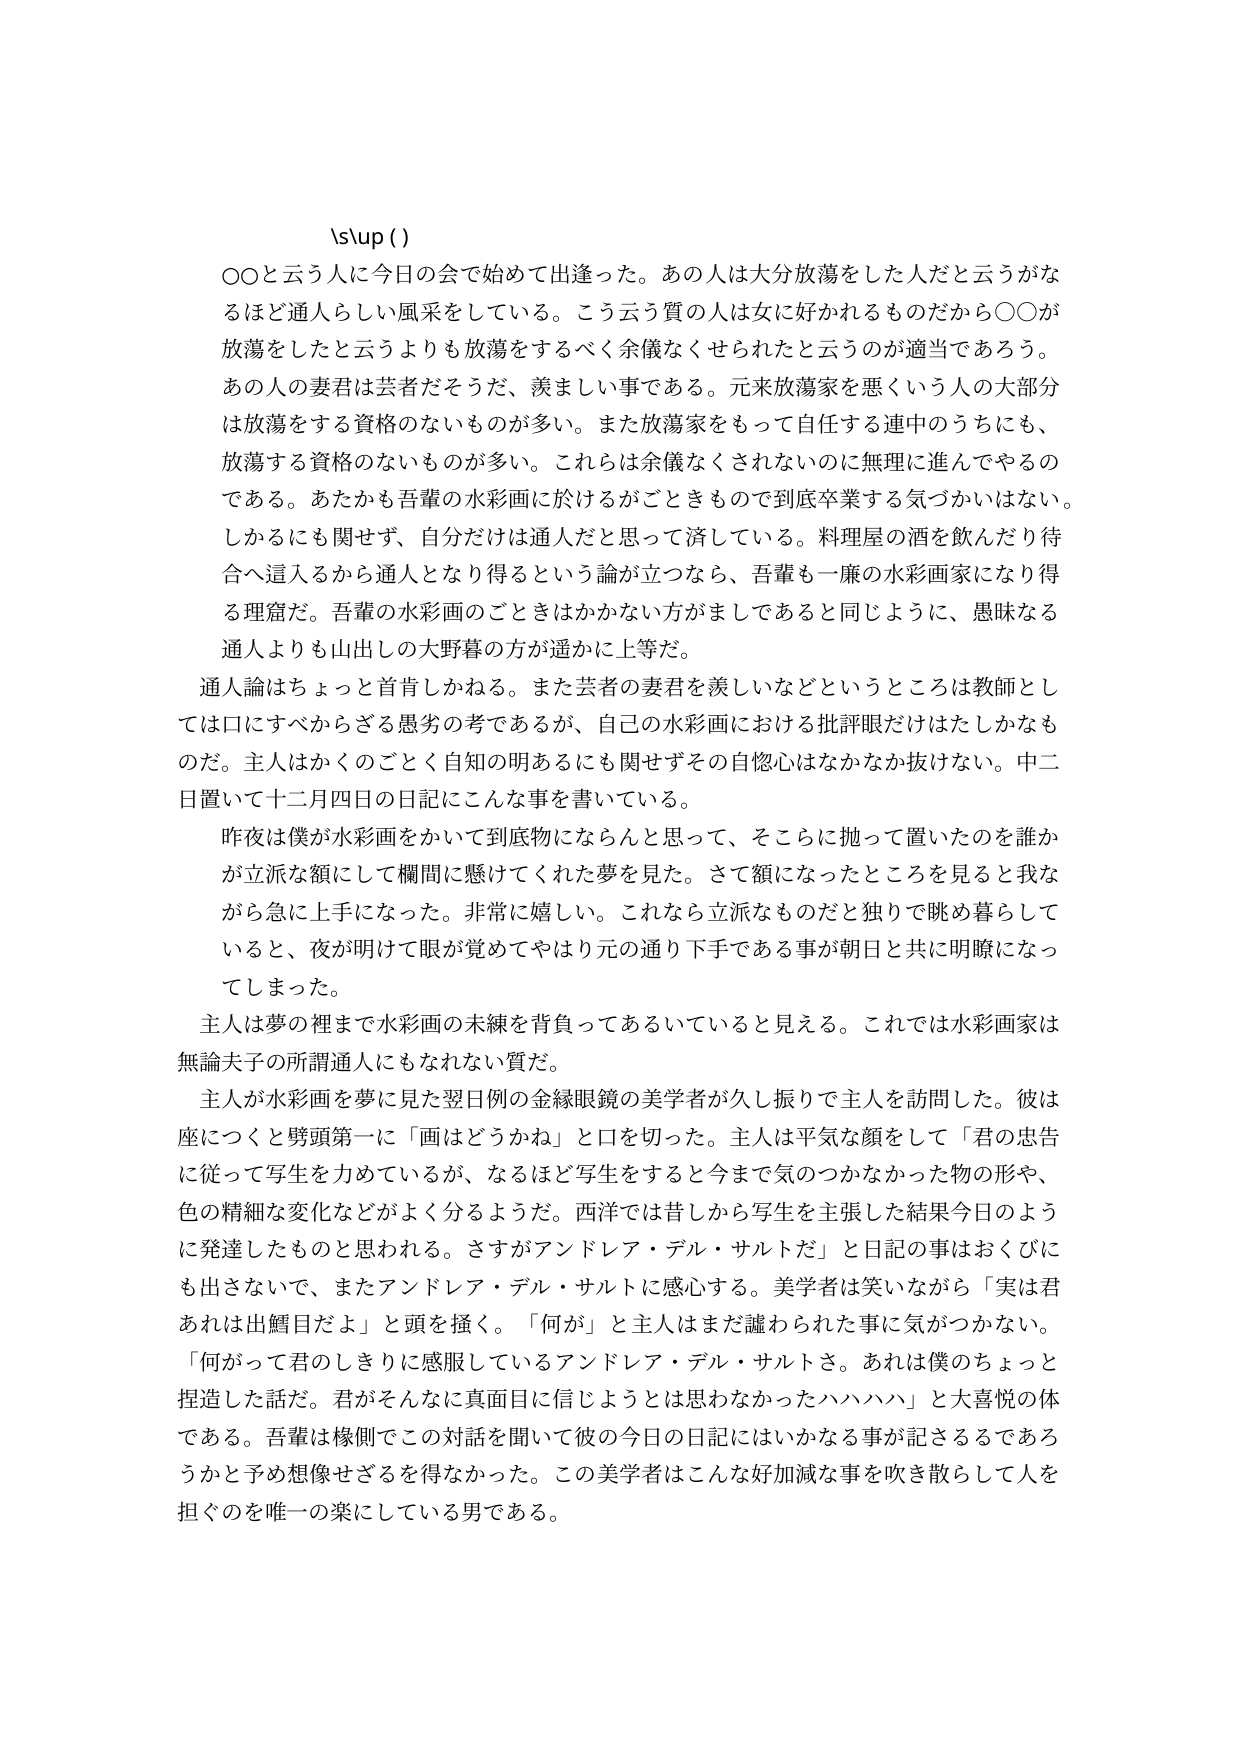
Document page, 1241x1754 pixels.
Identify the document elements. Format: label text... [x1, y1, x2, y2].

text 昨夜は僕が水彩画をかいて到底物にならんと思って、そこらに抛って置いたのを誰かが立派な額にして欄間に懸けてくれた夢を見た。さて額になったところを見ると我ながら急に上手になった。非常に嬉しい。これなら立派なものだと独りで眺め暮らしていると、夜が明けて眼が覚めてやはり元の通り下手である事が朝日と共に明瞭になってしまった。 [221, 817, 1063, 1004]
text ○○と云う人に今日の会で始めて出逢った。あの人は大分放蕩をした人だと云うがなるほど通人らしい風采をしている。こう云う質の人は女に好かれるものだから○○が放蕩をしたと云うよりも放蕩をするべく余儀なくせられたと云うのが適当であろう。あの人の妻君は芸者だそうだ、羨ましい事である。元来放蕩家を悪くいう人の大部分は放蕩をする資格のないものが多い。また放蕩家をもって自任する連中のうちにも、放蕩する資格のないものが多い。これらは余儀なくされないのに無理に進んでやるのである。あたかも吾輩の水彩画に於けるがごときもので到底卒業する気づかいはない。しかるにも関せず、自分だけは通人だと思って済している。料理屋の酒を飲んだり待合へ這入るから通人となり得るという論が立つなら、吾輩も一廉の水彩画家になり得る理窟だ。吾輩の水彩画のごときはかかない方がましであると同じように、愚昧なる通人よりも山出しの大野暮の方が遥かに上等だ。 [221, 254, 1063, 667]
text 主人は夢の裡まで水彩画の未練を背負ってあるいていると見える。これでは水彩画家は無論夫子の所謂通人にもなれない質だ。 [177, 1004, 1063, 1079]
text 主人が水彩画を夢に見た翌日例の金縁眼鏡の美学者が久し振りで主人を訪問した。彼は座につくと劈頭第一に「画はどうかね」と口を切った。主人は平気な顔をして「君の忠告に従って写生を力めているが、なるほど写生をすると今まで気のつかなかった物の形や、色の精細な変化などがよく分るようだ。西洋では昔しから写生を主張した結果今日のように発達したものと思われる。さすがアンドレア・デル・サルトだ」と日記の事はおくびにも出さないで、またアンドレア・デル・サルトに感心する。美学者は笑いながら「実は君、あれは出鱈目だよ」と頭を掻く。「何が」と主人はまだ譃わられた事に気がつかない。「何がって君のしきりに感服しているアンドレア・デル・サルトさ。あれは僕のちょっと捏造した話だ。君がそんなに真面目に信じようとは思わなかったハハハハ」と大喜悦の体である。吾輩は椽側でこの対話を聞いて彼の今日の日記にはいかなる事が記さるるであろうかと予め想像せざるを得なかった。この美学者はこんな好加減な事を吹き散らして人を担ぐのを唯一の楽にしている男である。 [177, 1079, 1063, 1529]
text 通人論はちょっと首肯しかねる。また芸者の妻君を羨しいなどというところは教師としては口にすべからざる愚劣の考であるが、自己の水彩画における批評眼だけはたしかなものだ。主人はかくのごとく自知の明あるにも関せずその自惚心はなかなか抜けない。中二日置いて十二月四日の日記にこんな事を書いている。 [177, 667, 1063, 817]
